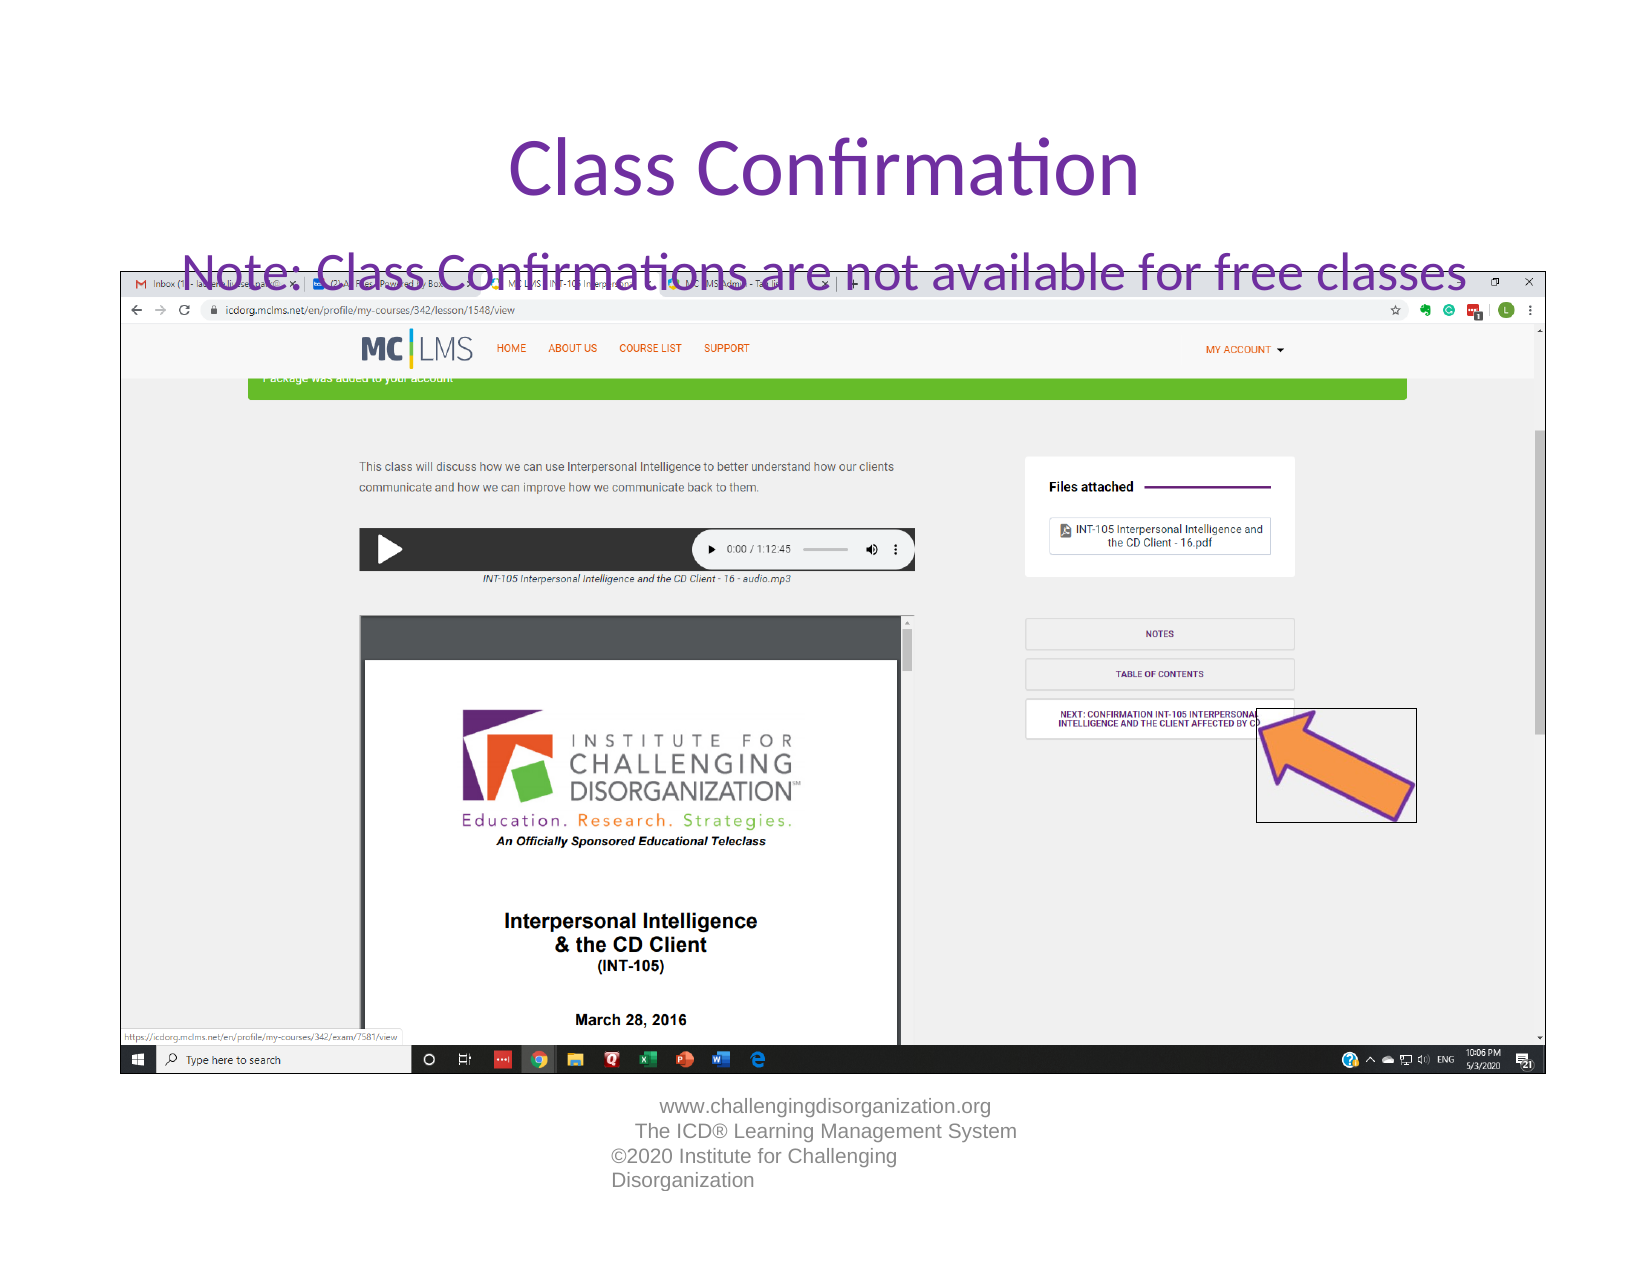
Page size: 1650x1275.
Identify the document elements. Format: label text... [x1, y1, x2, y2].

text Class Confirmation Note: Class Confirmations are not available for free classes [164, 119, 1486, 309]
picture [121, 272, 1545, 1073]
